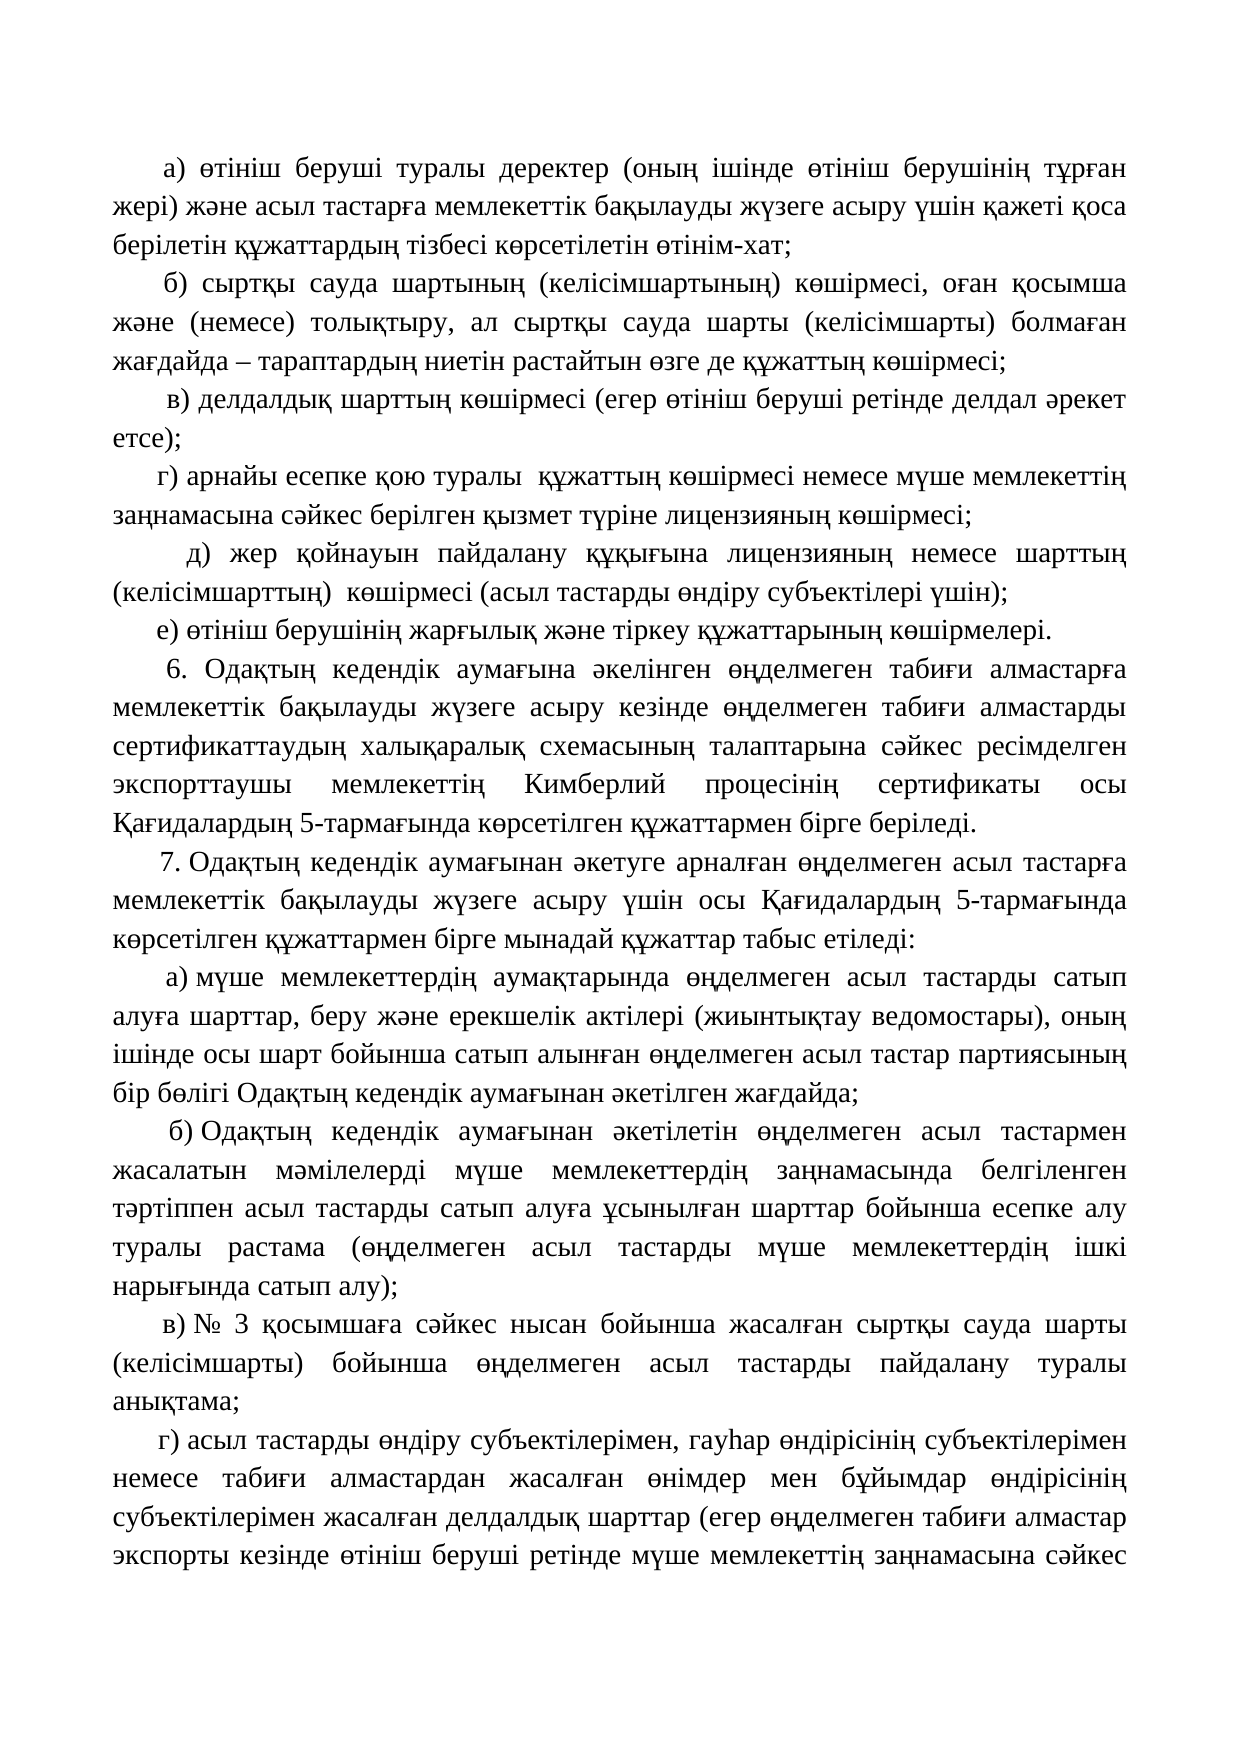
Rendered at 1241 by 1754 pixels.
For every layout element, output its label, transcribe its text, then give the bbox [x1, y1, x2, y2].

text б) сыртқы сауда шартының (келісімшартының) көшірмесі, оған қосымша және (немесе) толықтыру, ал сыртқы сауда шарты (келісімшарты) болмаған жағдайда – тараптардың ниетін растайтын өзге де құжаттың көшірмесі; [112, 266, 1128, 376]
text а) өтініш беруші туралы деректер (оның ішінде өтініш берушінің тұрған жері) және асыл тастарға мемлекеттік бақылауды жүзеге асыру үшін қажеті қоса берілетін құжаттардың тізбесі көрсетілетін өтінім-хат; [112, 150, 1128, 261]
text д) жер қойнауын пайдалану құқығына лицензияның немесе шарттың (келісімшарттың) көшірмесі (асыл тастарды өндіру субъектілері үшін); [112, 535, 1128, 607]
text а) мүше мемлекеттердің аумақтарында өңделмеген асыл тастарды сатып алуға шарттар, беру және ерекшелік актілері (жиынтықтау ведомостары), оның ішінде осы шарт бойынша сатып алынған өңделмеген асыл тастар партиясының бір бөлігі Одақтың кедендік аумағынан әкетілген жағдайда; [112, 959, 1128, 1108]
text г) арнайы есепке қою туралы құжаттың көшірмесі немесе мүше мемлекеттің заңнамасына сәйкес берілген қызмет түріне лицензияның көшірмесі; [112, 458, 1128, 530]
text 7. Одақтың кедендік аумағынан әкетуге арналған өңделмеген асыл тастарға мемлекеттік бақылауды жүзеге асыру үшін осы Қағидалардың 5-тармағында көрсетілген құжаттармен бірге мынадай құжаттар табыс етіледі: [112, 844, 1128, 954]
text 6. Одақтың кедендік аумағына әкелінген өңделмеген табиғи алмастарға мемлекеттік бақылауды жүзеге асыру кезінде өңделмеген табиғи алмастарды сертификаттаудың халықаралық схемасының талаптарына сәйкес ресімделген экспорттаушы мемлекеттің Кимберлий процесінің сертификаты осы Қағидалардың 5-тармағында көрсетілген құжаттармен бірге беріледі. [112, 651, 1128, 839]
text в) № 3 қосымшаға сәйкес нысан бойынша жасалған сыртқы сауда шарты (келісімшарты) бойынша өңделмеген асыл тастарды пайдалану туралы анықтама; [112, 1306, 1128, 1417]
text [112, 1422, 1128, 1571]
text е) өтініш берушінің жарғылық және тіркеу құжаттарының көшірмелері. [112, 612, 1128, 646]
text в) делдалдық шарттың көшірмесі (егер өтініш беруші ретінде делдал әрекет етсе); [112, 381, 1128, 453]
text б) Одақтың кедендік аумағынан әкетілетін өңделмеген асыл тастармен жасалатын мәмілелерді мүше мемлекеттердің заңнамасында белгіленген тәртіппен асыл тастарды сатып алуға ұсынылған шарттар бойынша есепке алу туралы растама (өңделмеген асыл тастарды мүше мемлекеттердің ішкі нарығында сатып алу); [112, 1113, 1128, 1301]
